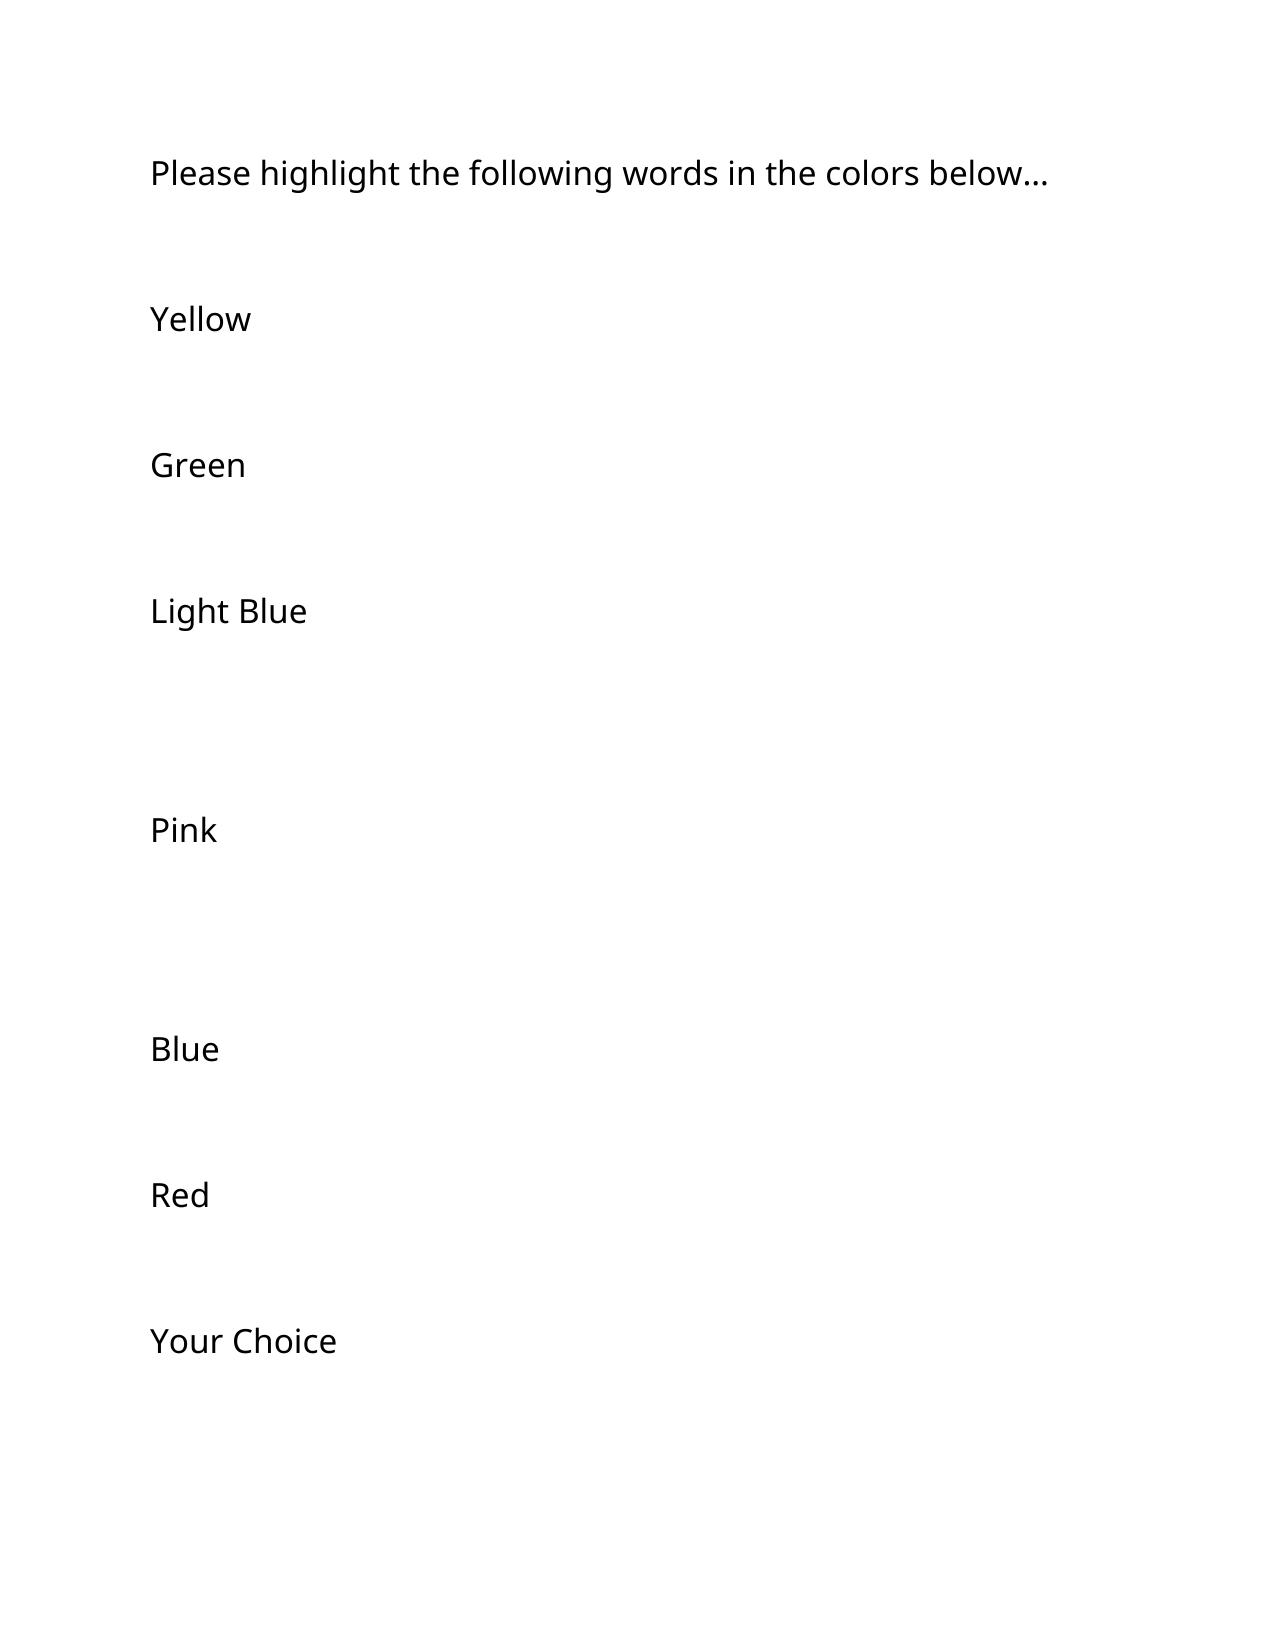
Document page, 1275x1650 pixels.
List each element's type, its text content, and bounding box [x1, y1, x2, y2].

text Green [150, 442, 1125, 487]
text Yellow [150, 296, 1125, 341]
text Your Choice [150, 1318, 1125, 1364]
text Pink [150, 807, 1125, 853]
text Please highlight the following words in the colors below… [150, 150, 1125, 195]
text Light Blue [150, 588, 1125, 633]
text Blue [150, 1026, 1125, 1072]
text Red [150, 1172, 1125, 1218]
